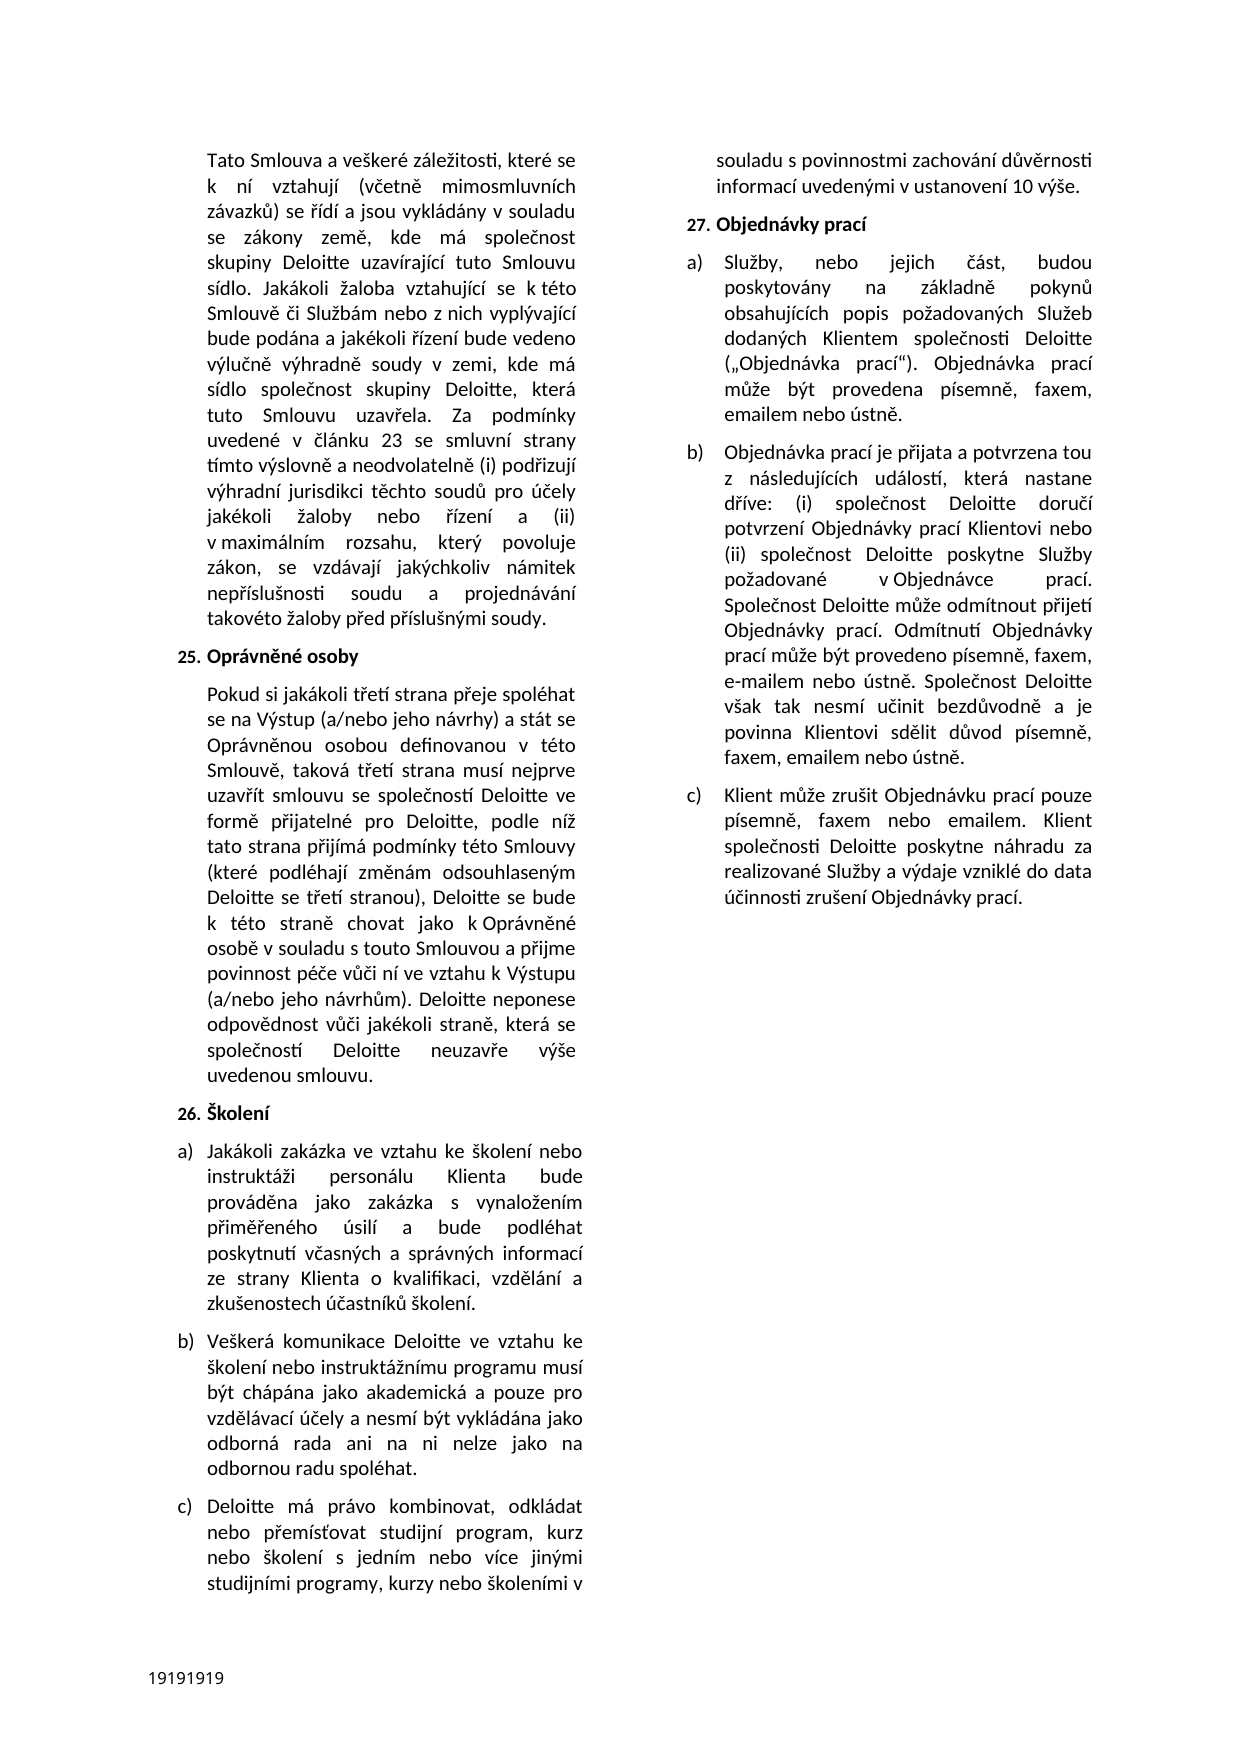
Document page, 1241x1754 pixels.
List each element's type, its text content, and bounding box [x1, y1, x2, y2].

list Klient může zrušit Objednávku prací pouze písemně, faxem nebo emailem. Klient společnosti Deloitte poskytne náhradu za realizované Služby a výdaje vzniklé do data účinnosti zrušení Objednávky prací. [687, 782, 1093, 909]
list Oprávněné osoby [177, 643, 583, 668]
list Jakákoli zakázka ve vztahu ke školení nebo instruktáži personálu Klienta bude prováděna jako zakázka s vynaložením přiměřeného úsilí a bude podléhat poskytnutí včasných a správných informací ze strany Klienta o kvalifikaci, vzdělání a zkušenostech účastníků školení. [177, 1138, 583, 1316]
list Školení [177, 1100, 583, 1126]
list Veškerá komunikace Deloitte ve vztahu ke školení nebo instruktážnímu programu musí být chápána jako akademická a pouze pro vzdělávací účely a nesmí být vykládána jako odborná rada ani na ni nelze jako na odbornou radu spoléhat. [177, 1328, 583, 1481]
list Deloitte má právo kombinovat, odkládat nebo přemísťovat studijní program, kurz nebo školení s jedním nebo více jinými studijními programy, kurzy nebo školeními v souladu s povinnostmi zachování důvěrnosti informací uvedenými v ustanovení 10 výše. [177, 1493, 583, 1595]
text Tato Smlouva a veškeré záležitosti, které se k ní vztahují (včetně mimosmluvních závazků) se řídí a jsou vykládány v souladu se zákony země, kde má společnost skupiny Deloitte uzavírající tuto Smlouvu sídlo. Jakákoli žaloba vztahující se k této Smlouvě či Službám nebo z nich vyplývající bude podána a jakékoli řízení bude vedeno výlučně výhradně soudy v zemi, kde má sídlo společnost skupiny Deloitte, která tuto Smlouvu uzavřela. Za podmínky uvedené v článku 23 se smluvní strany tímto výslovně a neodvolatelně (i) podřizují výhradní jurisdikci těchto soudů pro účely jakékoli žaloby nebo řízení a (ii) v maximálním rozsahu, který povoluje zákon, se vzdávají jakýchkoliv námitek nepříslušnosti soudu a projednávání takovéto žaloby před příslušnými soudy. [207, 148, 576, 631]
text Pokud si jakákoli třetí strana přeje spoléhat se na Výstup (a/nebo jeho návrhy) a stát se Oprávněnou osobou definovanou v této Smlouvě, taková třetí strana musí nejprve uzavřít smlouvu se společností Deloitte ve formě přijatelné pro Deloitte, podle níž tato strana přijímá podmínky této Smlouvy (které podléhají změnám odsouhlaseným Deloitte se třetí stranou), Deloitte se bude k této straně chovat jako k Oprávněné osobě v souladu s touto Smlouvou a přijme povinnost péče vůči ní ve vztahu k Výstupu (a/nebo jeho návrhům). Deloitte neponese odpovědnost vůči jakékoli straně, která se společností Deloitte neuzavře výše uvedenou smlouvu. [207, 681, 576, 1088]
list Objednávka prací je přijata a potvrzena tou z následujících událostí, která nastane dříve: (i) společnost Deloitte doručí potvrzení Objednávky prací Klientovi nebo (ii) společnost Deloitte poskytne Služby požadované v Objednávce prací. Společnost Deloitte může odmítnout přijetí Objednávky prací. Odmítnutí Objednávky prací může být provedeno písemně, faxem, e-mailem nebo ústně. Společnost Deloitte však tak nesmí učinit bezdůvodně a je povinna Klientovi sdělit důvod písemně, faxem, emailem nebo ústně. [687, 439, 1093, 770]
list Služby, nebo jejich část, budou poskytovány na základně pokynů obsahujících popis požadovaných Služeb dodaných Klientem společnosti Deloitte („Objednávka prací“). Objednávka prací může být provedena písemně, faxem, emailem nebo ústně. [687, 249, 1093, 427]
list Objednávky prací [687, 211, 1093, 236]
list Deloitte má právo kombinovat, odkládat nebo přemísťovat studijní program, kurz nebo školení s jedním nebo více jinými studijními programy, kurzy nebo školeními v souladu s povinnostmi zachování důvěrnosti informací uvedenými v ustanovení 10 výše. [687, 148, 1093, 198]
